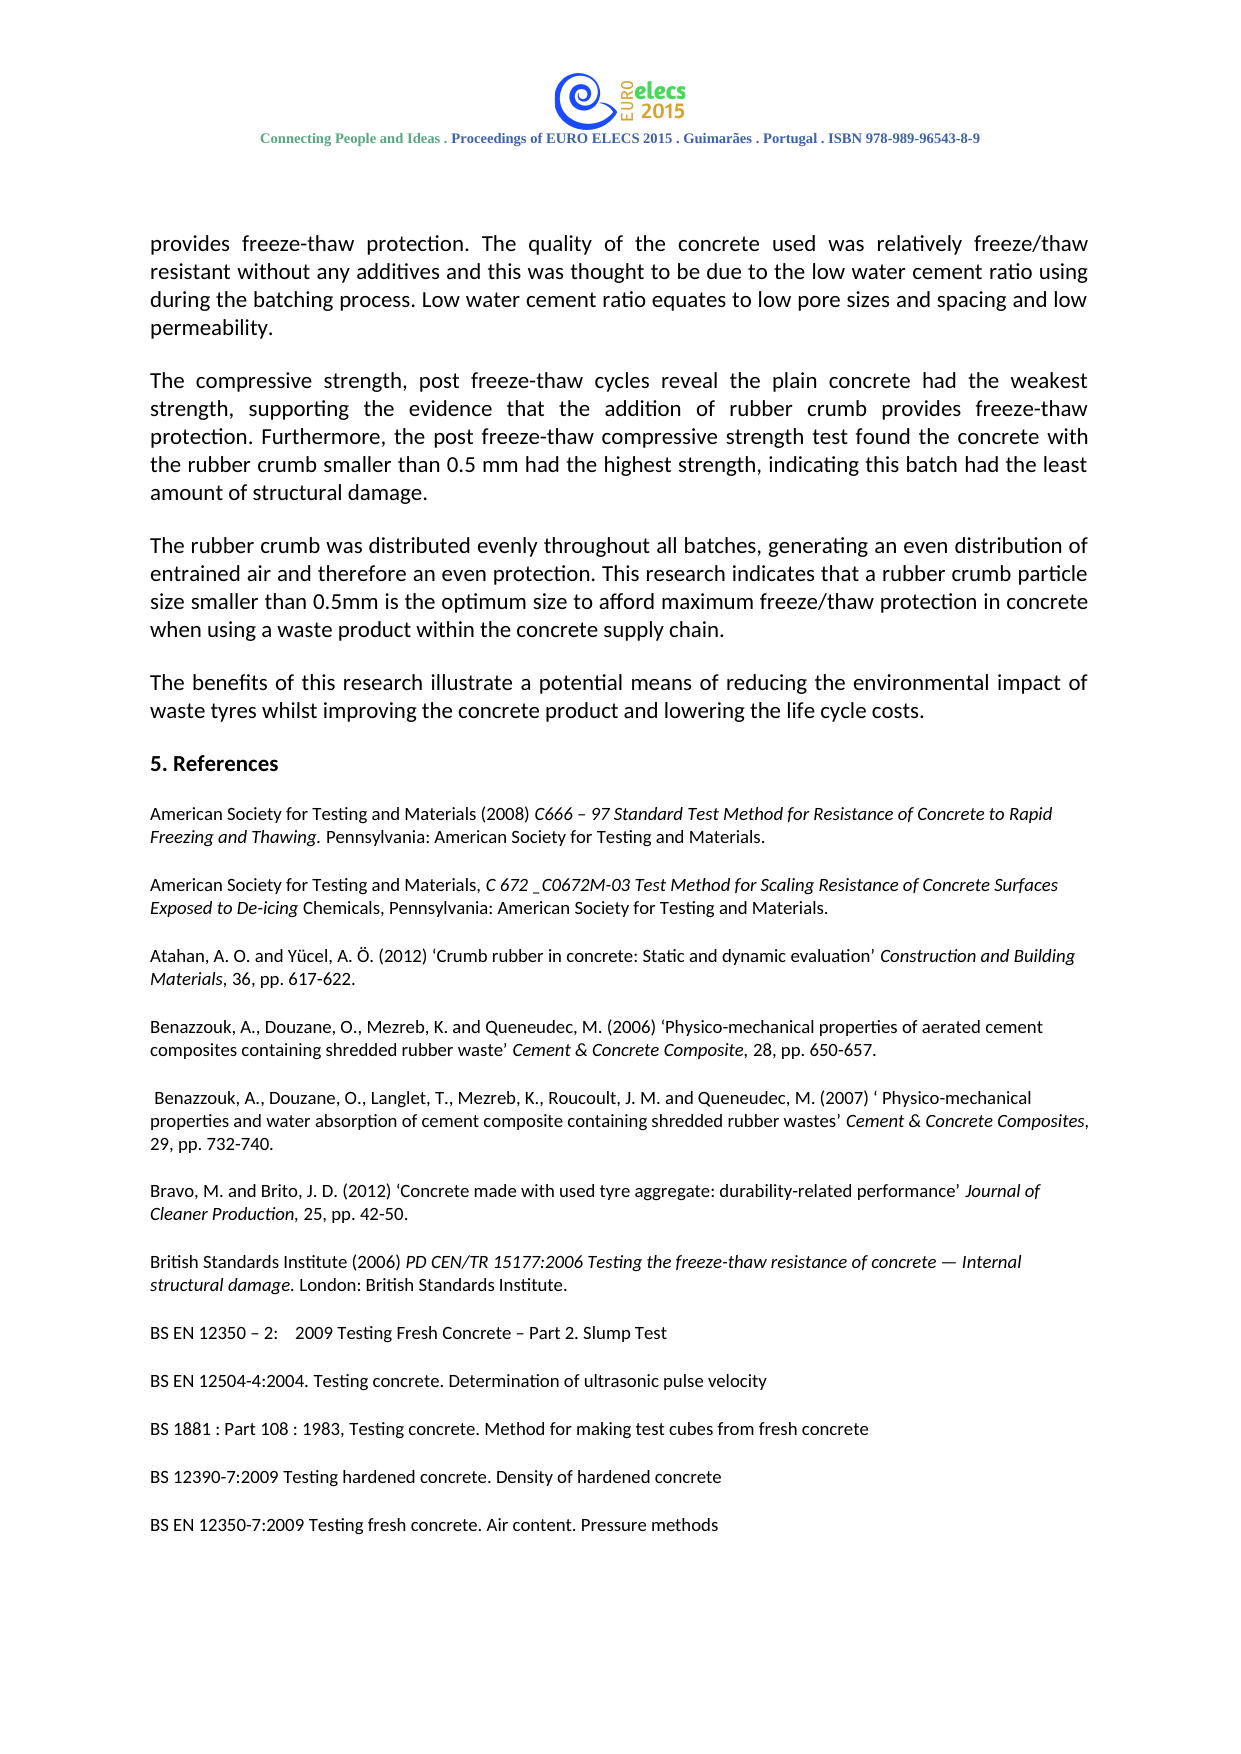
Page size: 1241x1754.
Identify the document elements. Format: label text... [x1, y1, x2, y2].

text Atahan, A. O. and Yücel, A. Ö. (2012) ‘Crumb rubber in concrete: Static and dynamic evaluation’ Construction and Building Materials, 36, pp. 617-622. [150, 944, 1090, 990]
text The benefits of this research illustrate a potential means of reducing the environmental impact of waste tyres whilst improving the concrete product and lowering the life cycle costs. [150, 668, 1090, 724]
subtitle 5. References [150, 749, 1090, 778]
text BS EN 12504-4:2004. Testing concrete. Determination of ultrasonic pulse velocity [150, 1369, 1090, 1392]
text BS 1881 : Part 108 : 1983, Testing concrete. Method for making test cubes from fresh concrete [150, 1417, 1090, 1440]
text BS EN 12350-7:2009 Testing fresh concrete. Air content. Pressure methods [150, 1513, 1090, 1536]
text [150, 229, 1090, 341]
text Benazzouk, A., Douzane, O., Mezreb, K. and Queneudec, M. (2006) ‘Physico-mechanical properties of aerated cement composites containing shredded rubber waste’ Cement & Concrete Composite, 28, pp. 650-657. [150, 1015, 1090, 1061]
text Bravo, M. and Brito, J. D. (2012) ‘Concrete made with used tyre aggregate: durability-related performance’ Journal of Cleaner Production, 25, pp. 42-50. [150, 1180, 1090, 1226]
text American Society for Testing and Materials, C 672 _C0672M-03 Test Method for Scaling Resistance of Concrete Surfaces Exposed to De-icing Chemicals, Pennsylvania: American Society for Testing and Materials. [150, 873, 1090, 919]
text British Standards Institute (2006) PD CEN/TR 15177:2006 Testing the freeze-thaw resistance of concrete — Internal structural damage. London: British Standards Institute. [150, 1251, 1090, 1296]
text The compressive strength, post freeze-thaw cycles reveal the plain concrete had the weakest strength, supporting the evidence that the addition of rubber crumb provides freeze-thaw protection. Furthermore, the post freeze-thaw compressive strength test found the concrete with the rubber crumb smaller than 0.5 mm had the highest strength, indicating this batch had the least amount of structural damage. [150, 366, 1090, 506]
text The rubber crumb was distributed evenly throughout all batches, generating an even distribution of entrained air and therefore an even protection. This research indicates that a rubber crumb particle size smaller than 0.5mm is the optimum size to afford maximum freeze/thaw protection in concrete when using a waste product within the concrete supply chain. [150, 531, 1090, 643]
text BS EN 12350 – 2: 2009 Testing Fresh Concrete – Part 2. Slump Test [150, 1321, 1090, 1344]
text BS 12390-7:2009 Testing hardened concrete. Density of hardened concrete [150, 1465, 1090, 1488]
picture [554, 73, 686, 130]
text Benazzouk, A., Douzane, O., Langlet, T., Mezreb, K., Roucoult, J. M. and Queneudec, M. (2007) ‘ Physico-mechanical properties and water absorption of cement composite containing shredded rubber wastes’ Cement & Concrete Composites, 29, pp. 732-740. [150, 1086, 1090, 1155]
text American Society for Testing and Materials (2008) C666 – 97 Standard Test Method for Resistance of Concrete to Rapid Freezing and Thawing. Pennsylvania: American Society for Testing and Materials. [150, 803, 1090, 848]
